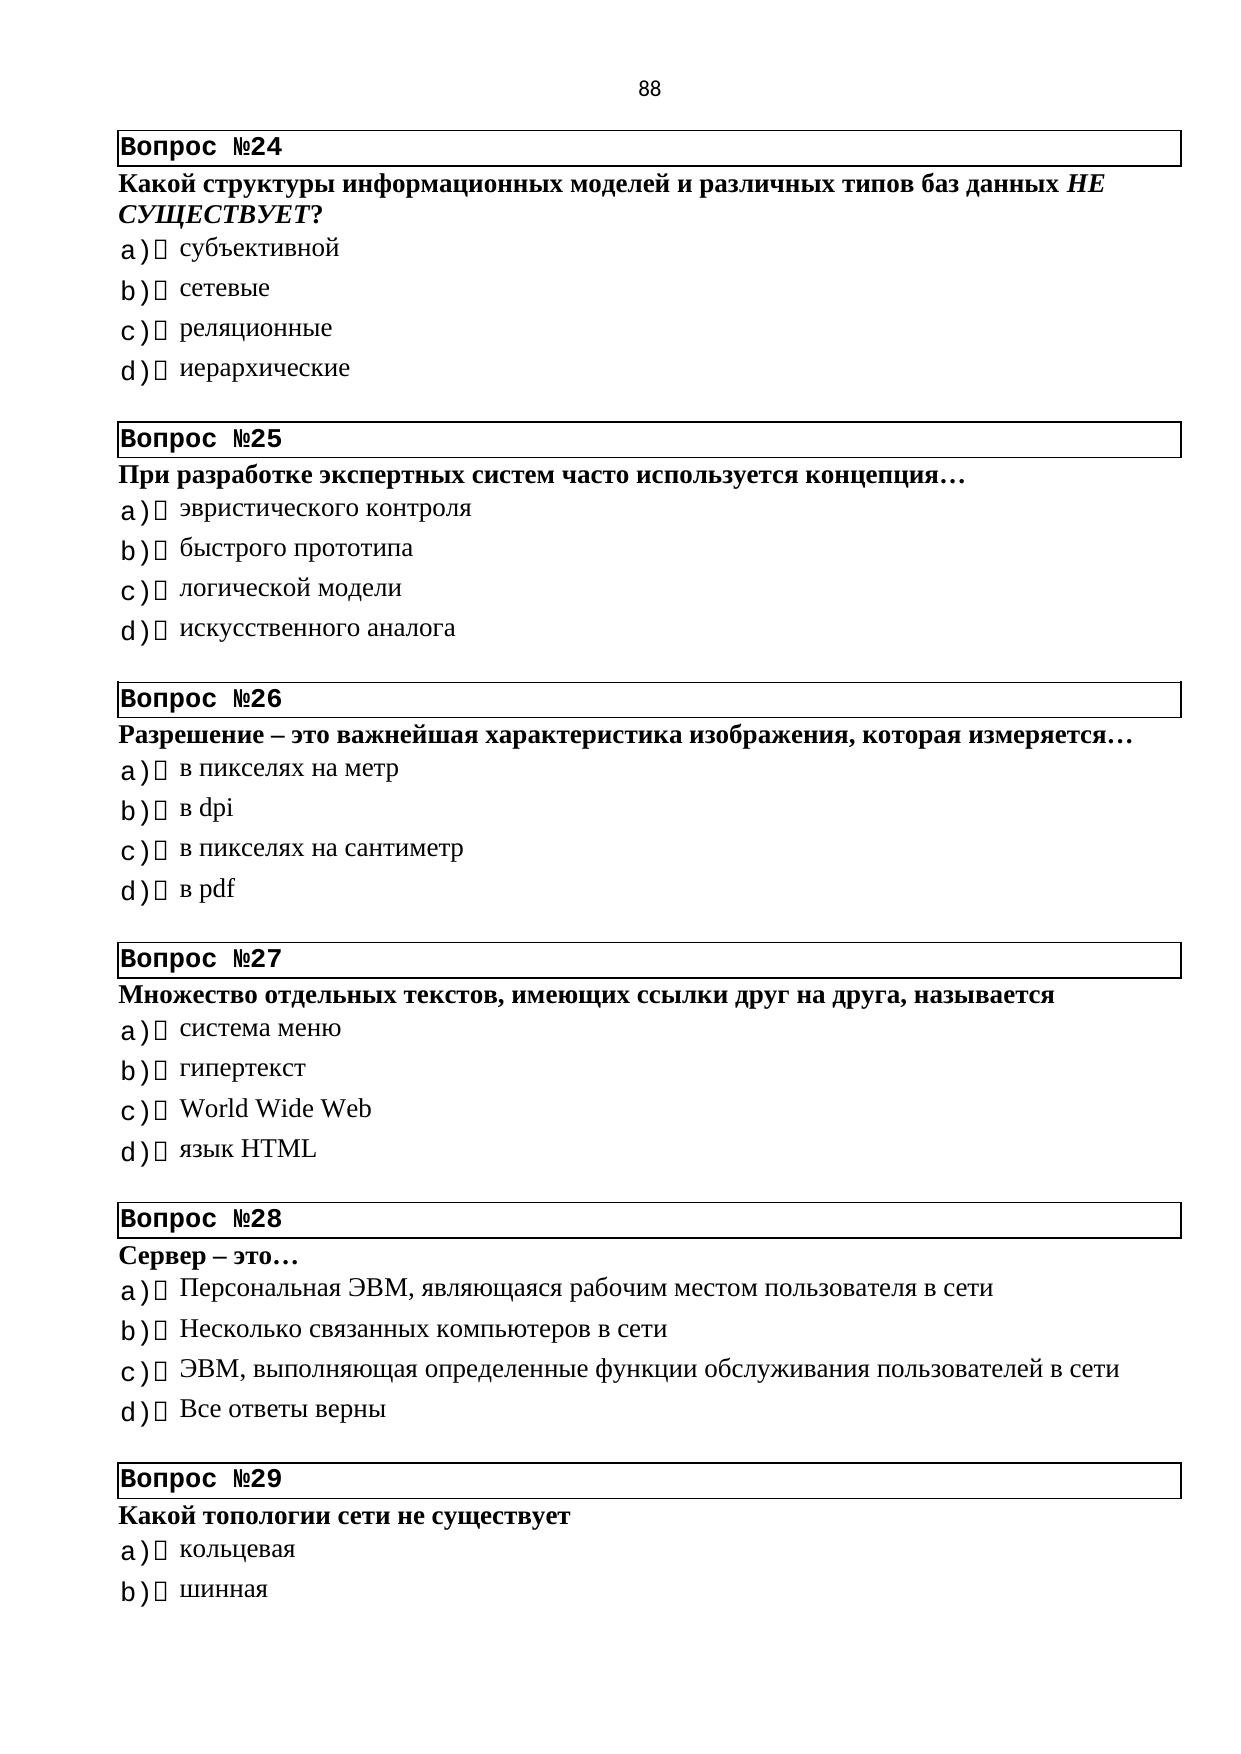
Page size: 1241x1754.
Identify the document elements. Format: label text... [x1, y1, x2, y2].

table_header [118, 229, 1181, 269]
text Разрешение – это важнейшая характеристика изображения, которая измеряется… [118, 718, 1181, 749]
text Множество отдельных текстов, имеющих ссылки друг на друга, называется [118, 979, 1181, 1010]
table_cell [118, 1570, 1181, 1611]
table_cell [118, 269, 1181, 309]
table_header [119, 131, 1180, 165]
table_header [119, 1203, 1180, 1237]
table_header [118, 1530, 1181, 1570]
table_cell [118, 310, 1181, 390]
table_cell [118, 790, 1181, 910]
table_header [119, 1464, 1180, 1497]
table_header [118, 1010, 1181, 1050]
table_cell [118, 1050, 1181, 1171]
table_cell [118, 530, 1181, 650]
text Какой структуры информационных моделей и различных типов баз данных НЕ СУЩЕСТВУЕТ? [118, 167, 1181, 229]
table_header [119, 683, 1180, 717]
text Сервер – это… [118, 1239, 1181, 1270]
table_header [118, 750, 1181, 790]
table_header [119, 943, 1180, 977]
text При разработке экспертных систем часто используется концепция… [118, 458, 1181, 489]
text Какой топологии сети не существует [118, 1499, 1181, 1530]
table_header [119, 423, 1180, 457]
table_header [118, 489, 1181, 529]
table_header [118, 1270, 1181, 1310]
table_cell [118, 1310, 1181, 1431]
